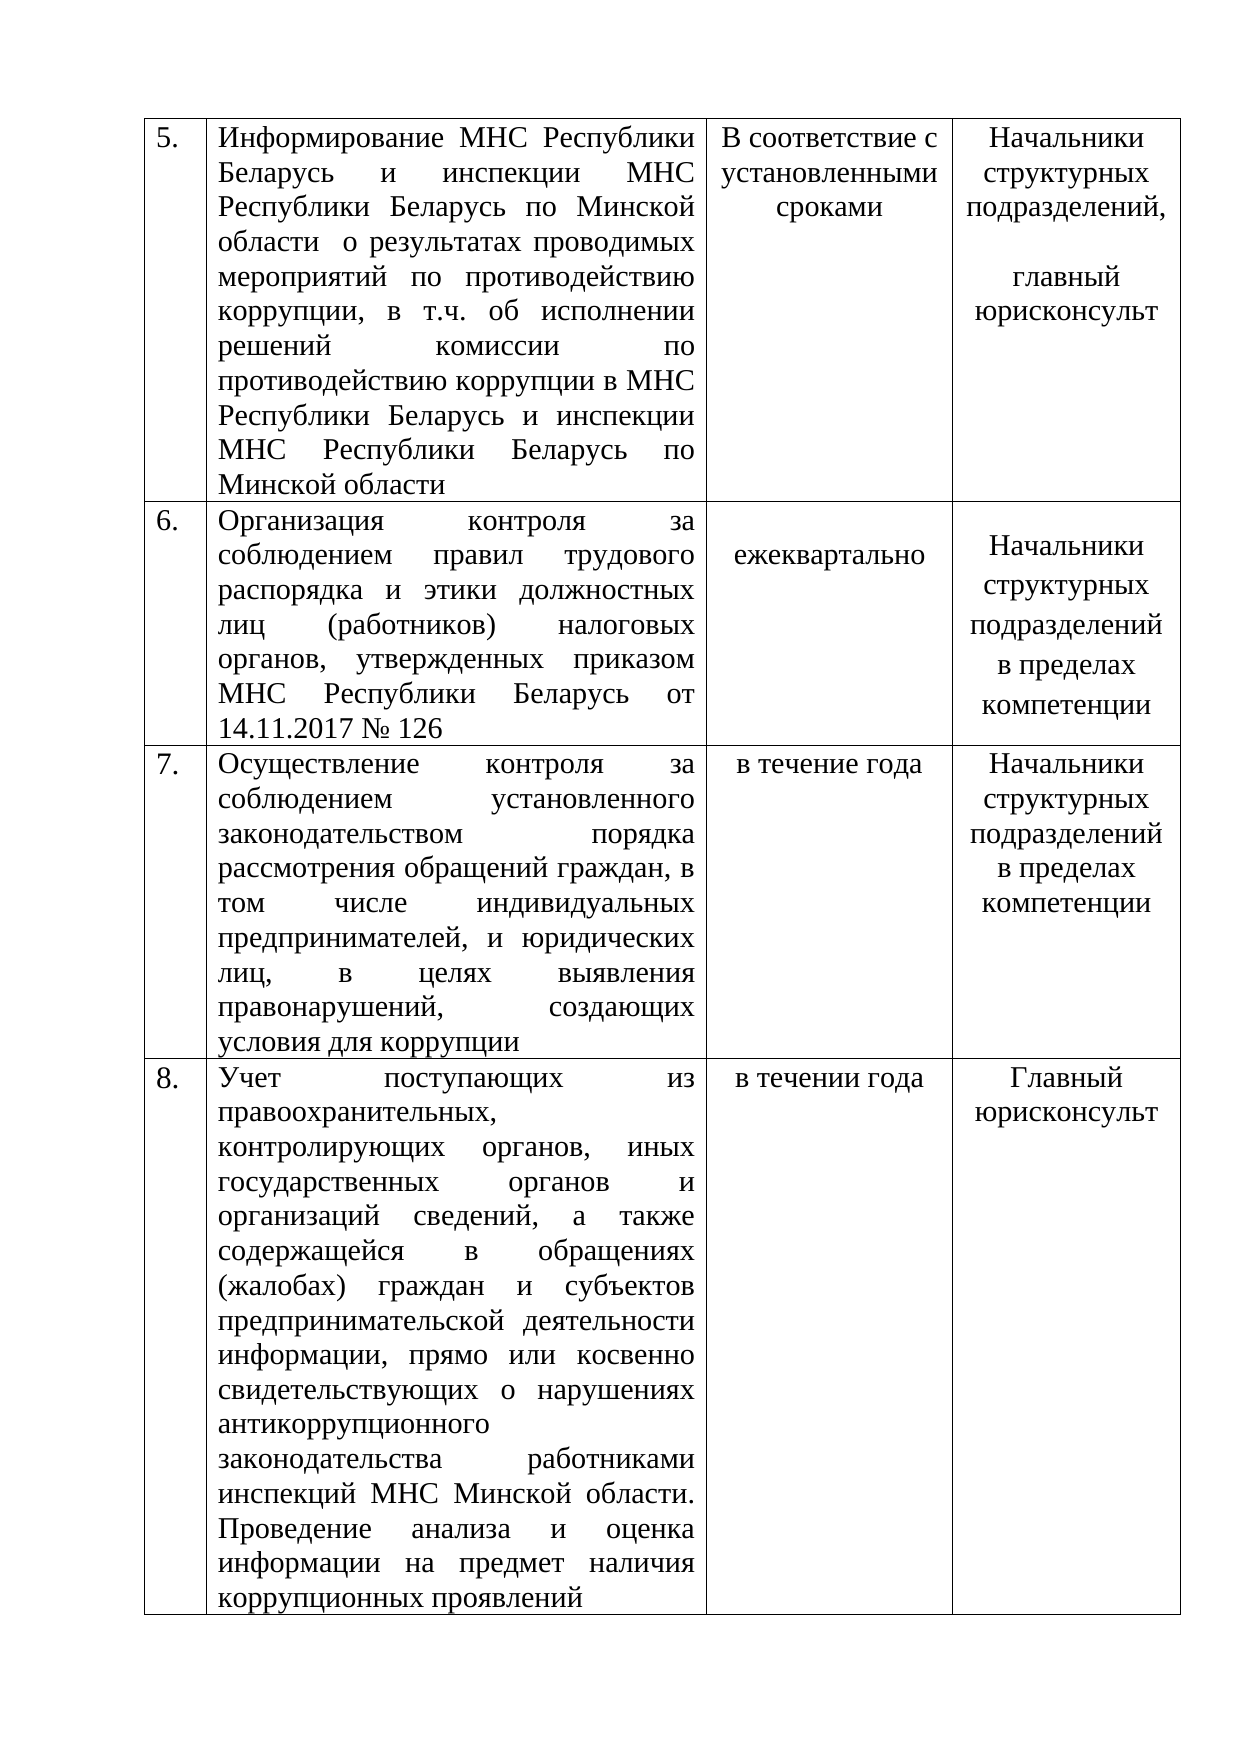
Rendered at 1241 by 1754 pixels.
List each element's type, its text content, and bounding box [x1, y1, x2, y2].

table_cell 8. [145, 1059, 206, 1614]
table_cell в течение года [707, 746, 952, 1058]
table_cell Информирование МНС Республики Беларусь и инспекции МНС Республики Беларусь по Минской области о результатах проводимых мероприятий по противодействию коррупции, в т.ч. об исполнении решений комиссии по противодействию коррупции в МНС Республики Беларусь и инспекции МНС Республики Беларусь по Минской области [207, 119, 706, 501]
table_cell ежеквартально [707, 502, 952, 744]
table_cell Организация контроля за соблюдением правил трудового распорядка и этики должностных лиц (работников) налоговых органов, утвержденных приказом МНС Республики Беларусь от 14.11.2017 № 126 [207, 502, 706, 744]
table_cell Начальники структурных подразделений в пределах компетенции [953, 746, 1180, 1058]
table_cell Начальники структурных подразделений, главный юрисконсульт [953, 119, 1180, 501]
table_cell в течении года [707, 1059, 952, 1614]
table_cell Начальники структурных подразделений в пределах компетенции [953, 502, 1180, 744]
table_cell Осуществление контроля за соблюдением установленного законодательством порядка рассмотрения обращений граждан, в том числе индивидуальных предпринимателей, и юридических лиц, в целях выявления правонарушений, создающих условия для коррупции [207, 746, 706, 1058]
table_cell 7. [145, 746, 206, 1058]
table_cell В соответствие с установленными сроками [707, 119, 952, 501]
table_cell 5. [145, 119, 206, 501]
table_cell Учет поступающих из правоохранительных, контролирующих органов, иных государственных органов и организаций сведений, а также содержащейся в обращениях (жалобах) граждан и субъектов предпринимательской деятельности информации, прямо или косвенно свидетельствующих о нарушениях антикоррупционного законодательства работниками инспекций МНС Минской области. Проведение анализа и оценка информации на предмет наличия коррупционных проявлений [207, 1059, 706, 1614]
table_cell 6. [145, 502, 206, 744]
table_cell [953, 1059, 1180, 1614]
